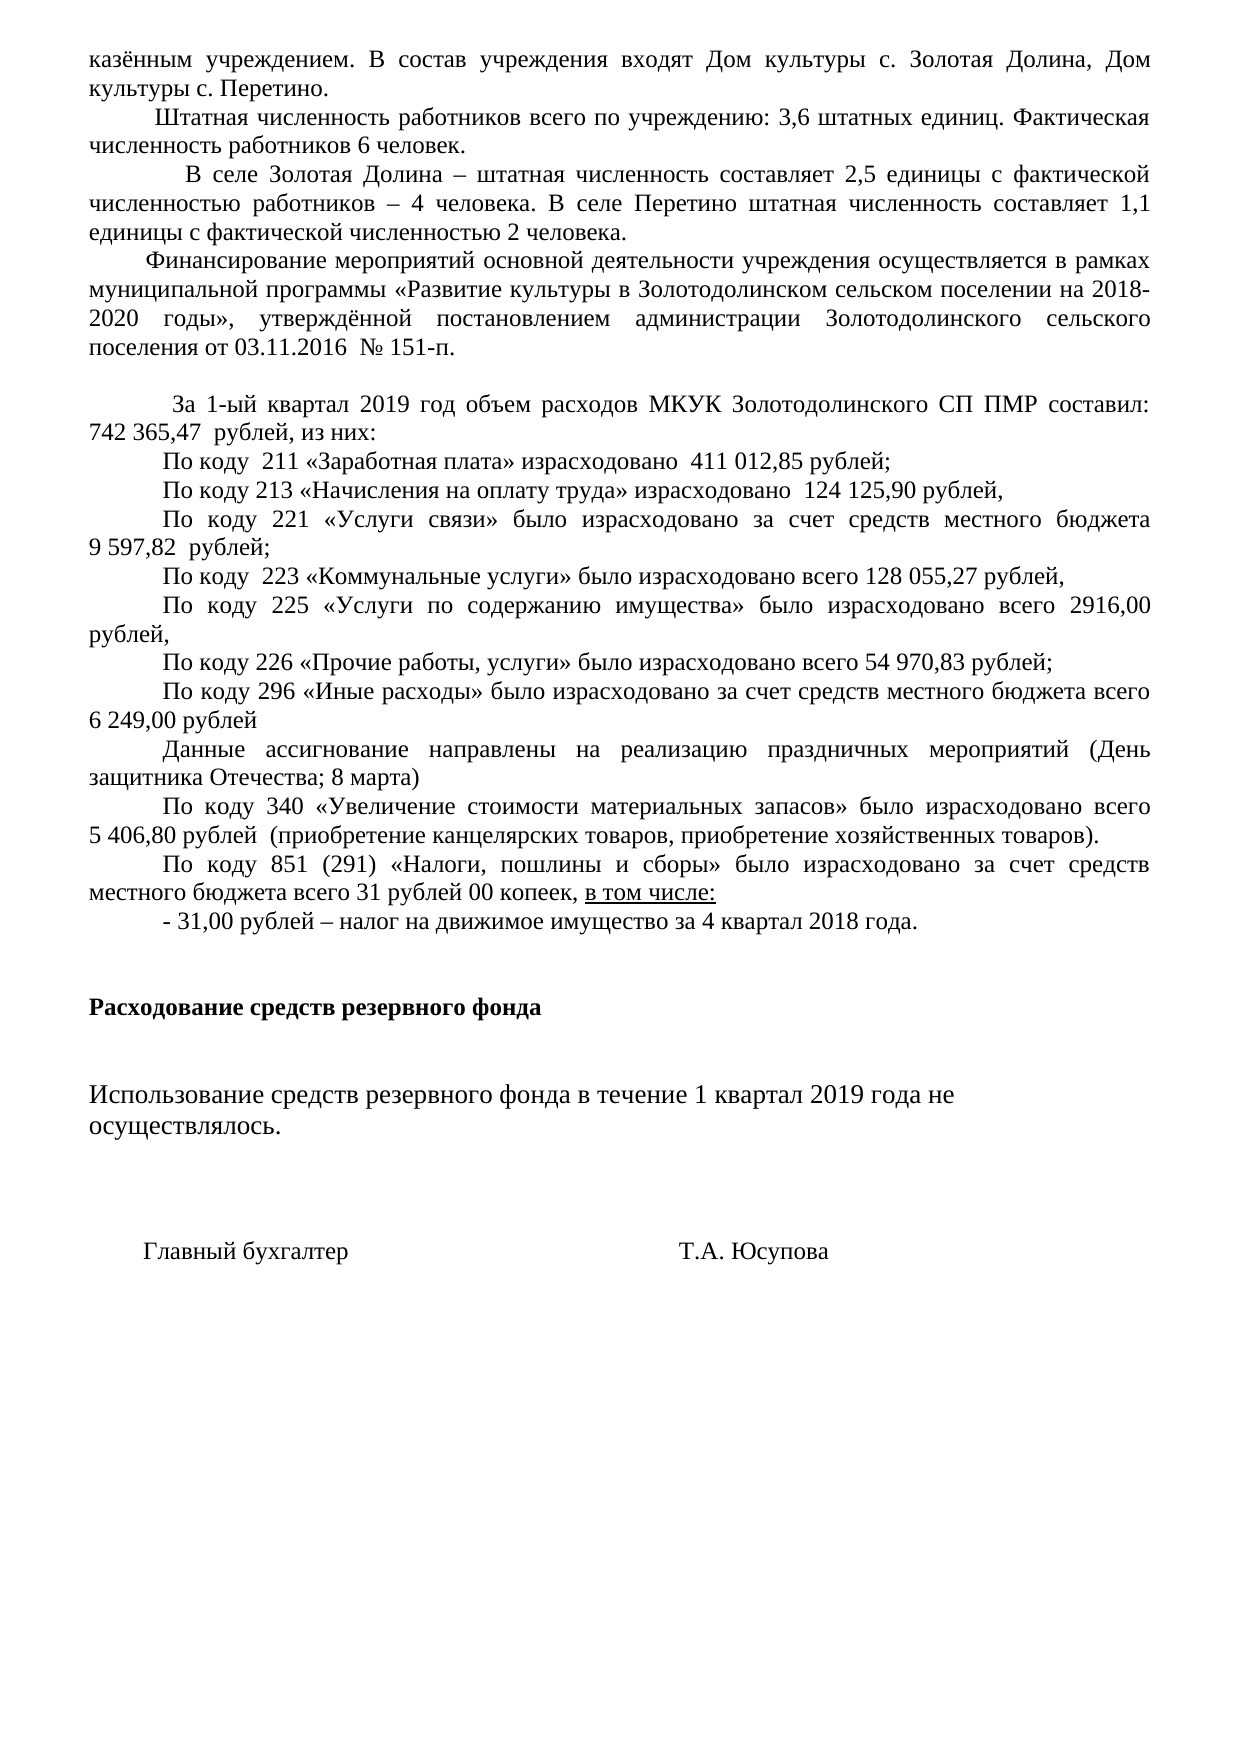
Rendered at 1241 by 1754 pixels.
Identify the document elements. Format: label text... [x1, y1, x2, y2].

text В селе Золотая Долина – штатная численность составляет 2,5 единицы с фактической численностью работников – 4 человека. В селе Перетино штатная численность составляет 1,1 единицы с фактической численностью 2 человека. [89, 159, 1152, 246]
text По коду 223 «Коммунальные услуги» было израсходовано всего 128 055,27 рублей, [89, 561, 1152, 590]
text Использование средств резервного фонда в течение 1 квартал 2019 года не осуществлялось. [89, 1078, 1152, 1169]
text Данные ассигнование направлены на реализацию праздничных мероприятий (День защитника Отечества; 8 марта) [89, 734, 1152, 791]
text По коду 225 «Услуги по содержанию имущества» было израсходовано всего 2916,00 рублей, [89, 590, 1152, 647]
text - 31,00 рублей – налог на движимое имущество за 4 квартал 2018 года. [89, 906, 1152, 935]
text Штатная численность работников всего по учреждению: 3,6 штатных единиц. Фактическая численность работников 6 человек. [89, 102, 1152, 159]
text По коду 851 (291) «Налоги, пошлины и сборы» было израсходовано за счет средств местного бюджета всего 31 рублей 00 копеек, в том числе: [89, 849, 1152, 906]
text Расходование средств резервного фонда [89, 992, 1152, 1021]
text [89, 44, 1152, 102]
text По коду 296 «Иные расходы» было израсходовано за счет средств местного бюджета всего 6 249,00 рублей [89, 676, 1152, 734]
text По коду 221 «Услуги связи» было израсходовано за счет средств местного бюджета 9 597,82 рублей; [89, 504, 1152, 561]
text Главный бухгалтер Т.А. Юсупова [89, 1236, 1152, 1265]
text По коду 226 «Прочие работы, услуги» было израсходовано всего 54 970,83 рублей; [89, 647, 1152, 676]
title Финансирование мероприятий основной деятельности учреждения осуществляется в рамках муниципальной программы «Развитие культуры в Золотодолинском сельском поселении на 2018-2020 годы», утверждённой постановлением администрации Золотодолинского сельского поселения от 03.11.2016 № 151-п. [89, 246, 1152, 361]
text За 1-ый квартал 2019 год объем расходов МКУК Золотодолинского СП ПМР составил: 742 365,47 рублей, из них: [89, 389, 1152, 446]
text По коду 340 «Увеличение стоимости материальных запасов» было израсходовано всего 5 406,80 рублей (приобретение канцелярских товаров, приобретение хозяйственных товаров). [89, 791, 1152, 849]
text По коду 211 «Заработная плата» израсходовано 411 012,85 рублей; [89, 446, 1152, 475]
text По коду 213 «Начисления на оплату труда» израсходовано 124 125,90 рублей, [89, 475, 1152, 504]
